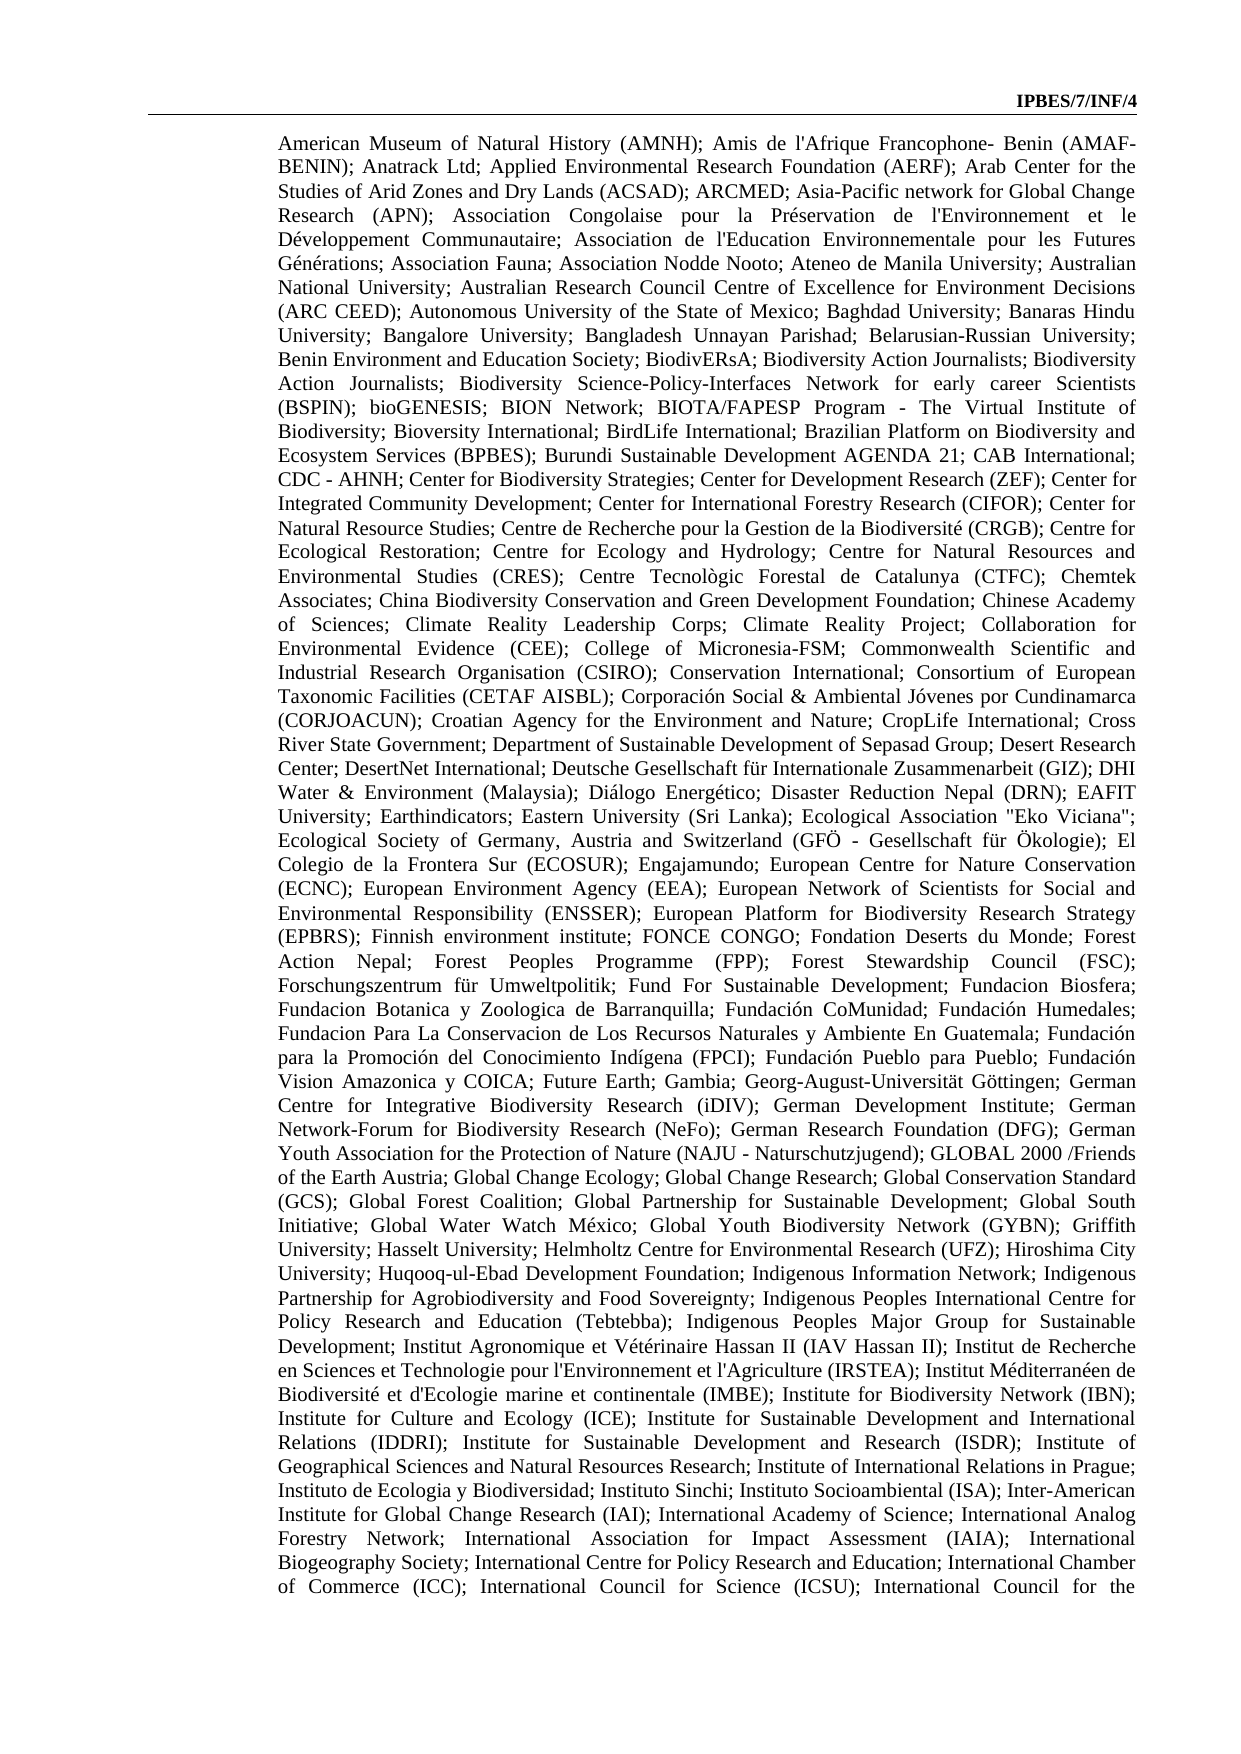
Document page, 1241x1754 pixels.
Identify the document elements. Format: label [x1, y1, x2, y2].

text [278, 130, 1137, 1598]
